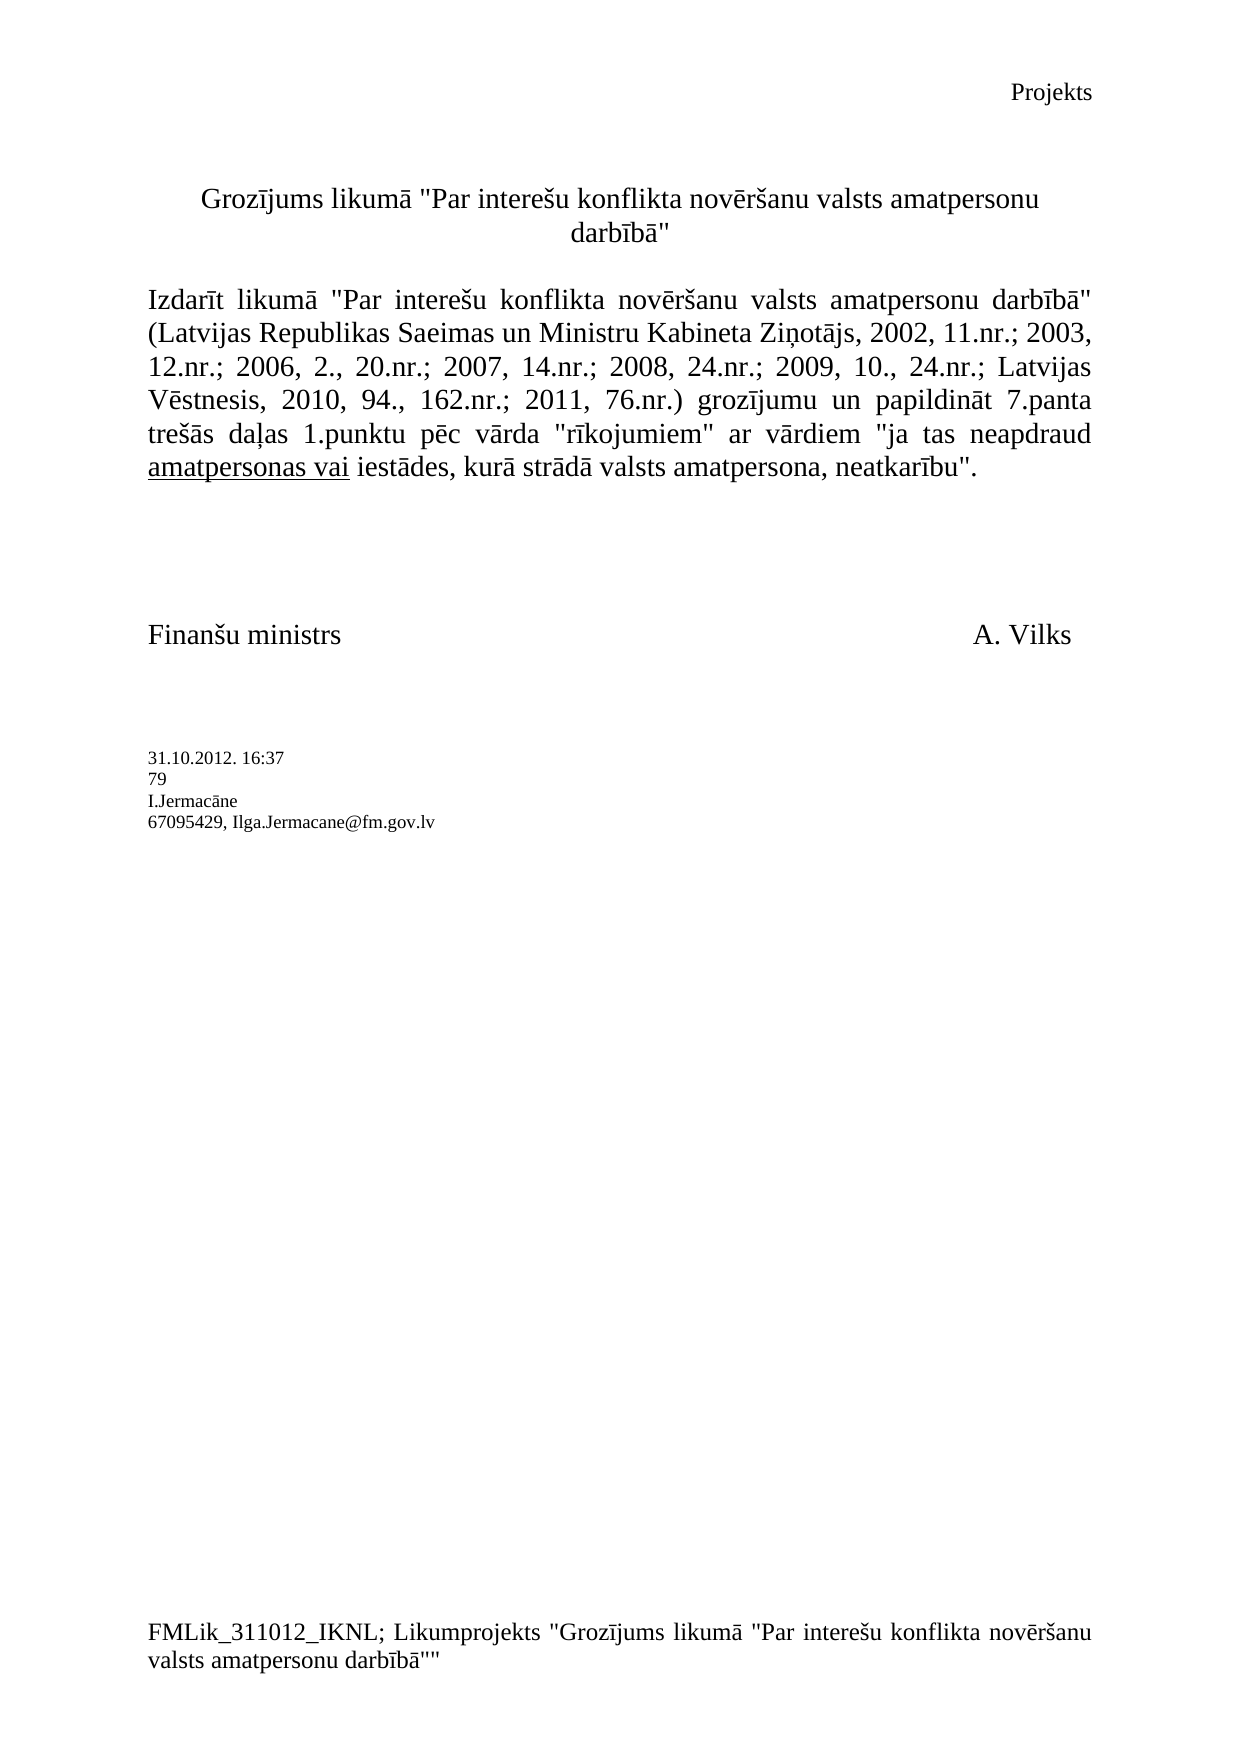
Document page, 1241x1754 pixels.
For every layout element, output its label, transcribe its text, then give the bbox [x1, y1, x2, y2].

text Finanšu ministrs A. Vilks [148, 617, 1092, 651]
text Izdarīt likumā "Par interešu konflikta novēršanu valsts amatpersonu darbībā" (Latvijas Republikas Saeimas un Ministru Kabineta Ziņotājs, 2002, 11.nr.; 2003, 12.nr.; 2006, 2., 20.nr.; 2007, 14.nr.; 2008, 24.nr.; 2009, 10., 24.nr.; Latvijas Vēstnesis, 2010, 94., 162.nr.; 2011, 76.nr.) grozījumu un papildināt 7.panta trešās daļas 1.punktu pēc vārda "rīkojumiem" ar vārdiem "ja tas neapdraud amatpersonas vai iestādes, kurā strādā valsts amatpersona, neatkarību". [148, 282, 1092, 483]
text I.Jermacāne [148, 790, 1092, 811]
text 67095429, Ilga.Jermacane@fm.gov.lv [148, 811, 1092, 833]
text Grozījums likumā "Par interešu konflikta novēršanu valsts amatpersonu darbībā" [148, 181, 1092, 248]
text 31.10.2012. 16:37 [148, 747, 1092, 768]
text 79 [148, 768, 1092, 790]
